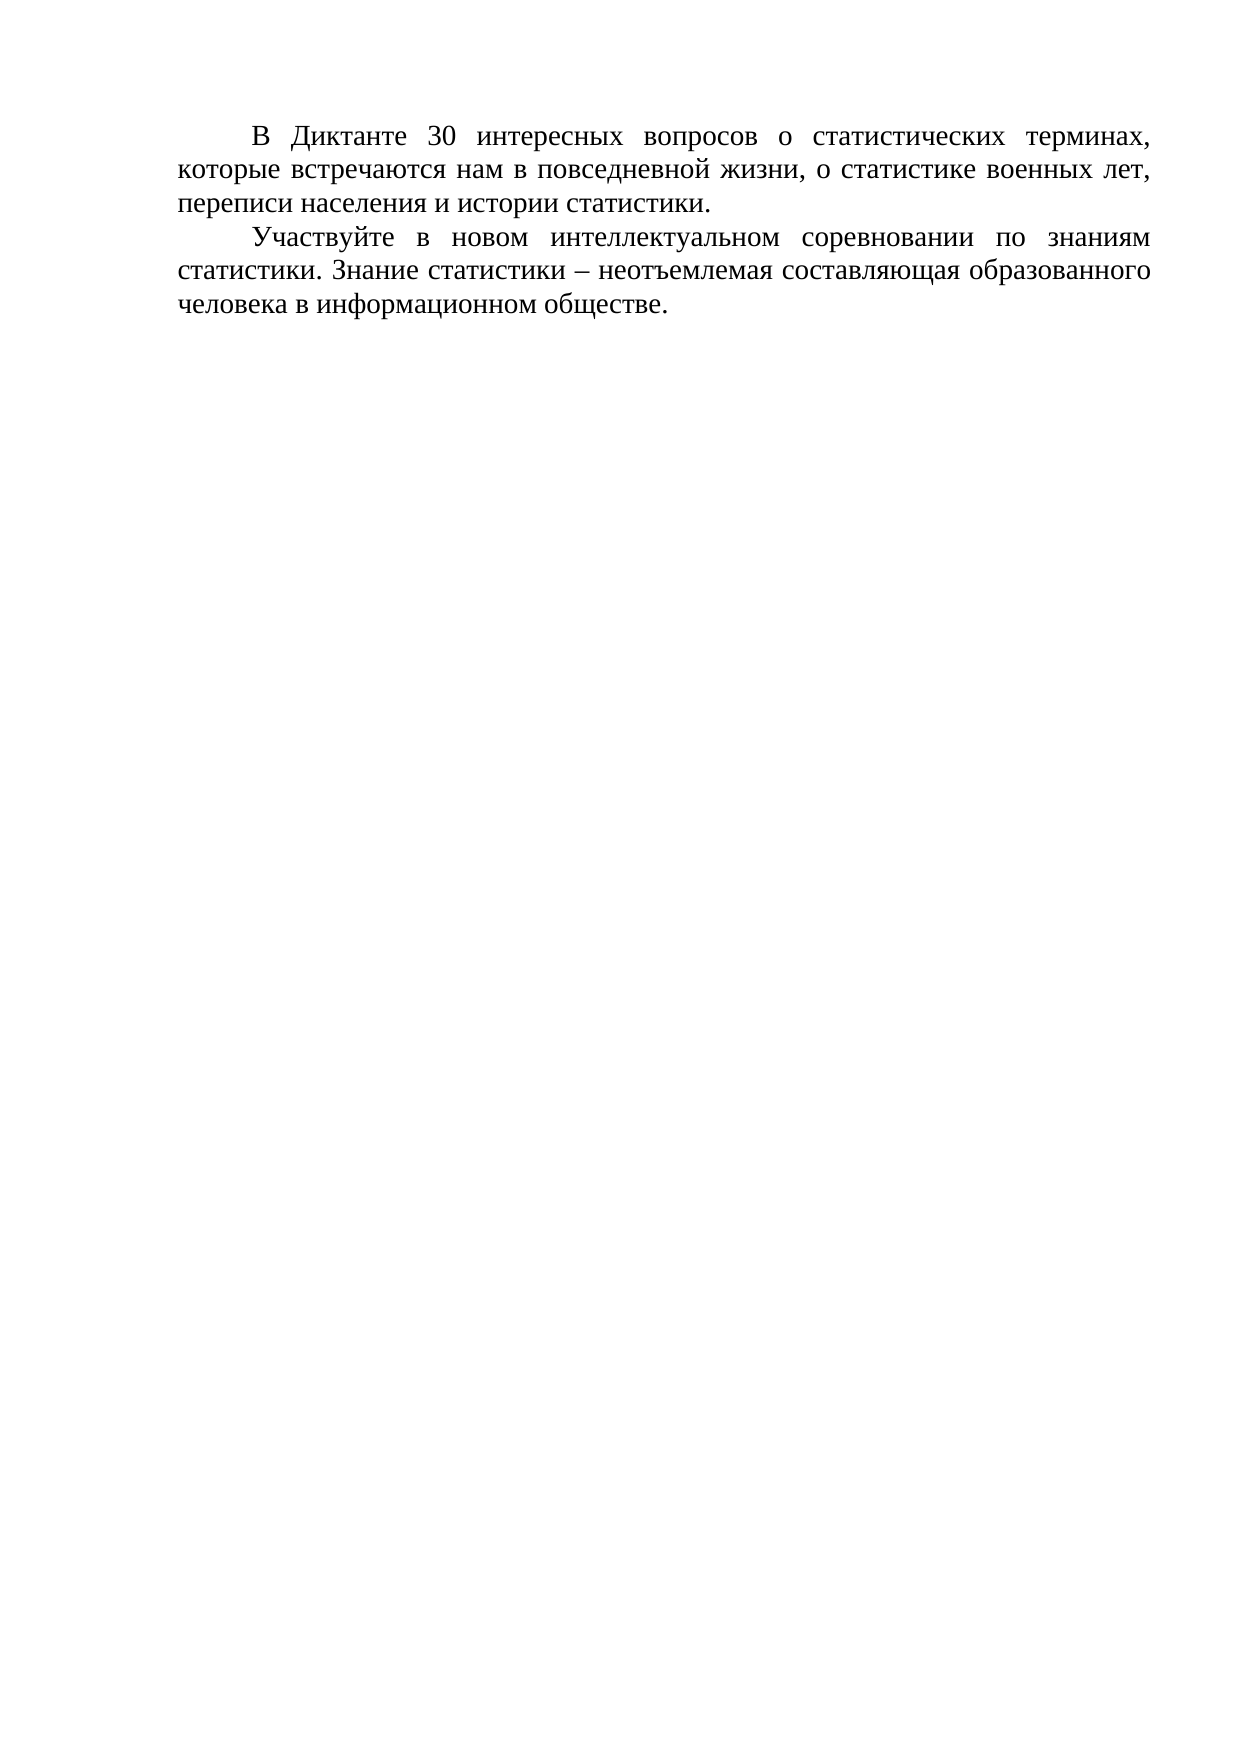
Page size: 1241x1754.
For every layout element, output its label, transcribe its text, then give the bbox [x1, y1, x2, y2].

text В Диктанте 30 интересных вопросов о статистических терминах, которые встречаются нам в повседневной жизни, о статистике военных лет, переписи населения и истории статистики. [177, 118, 1152, 219]
text Участвуйте в новом интеллектуальном соревновании по знаниям статистики. Знание статистики – неотъемлемая составляющая образованного человека в информационном обществе. [177, 219, 1152, 319]
